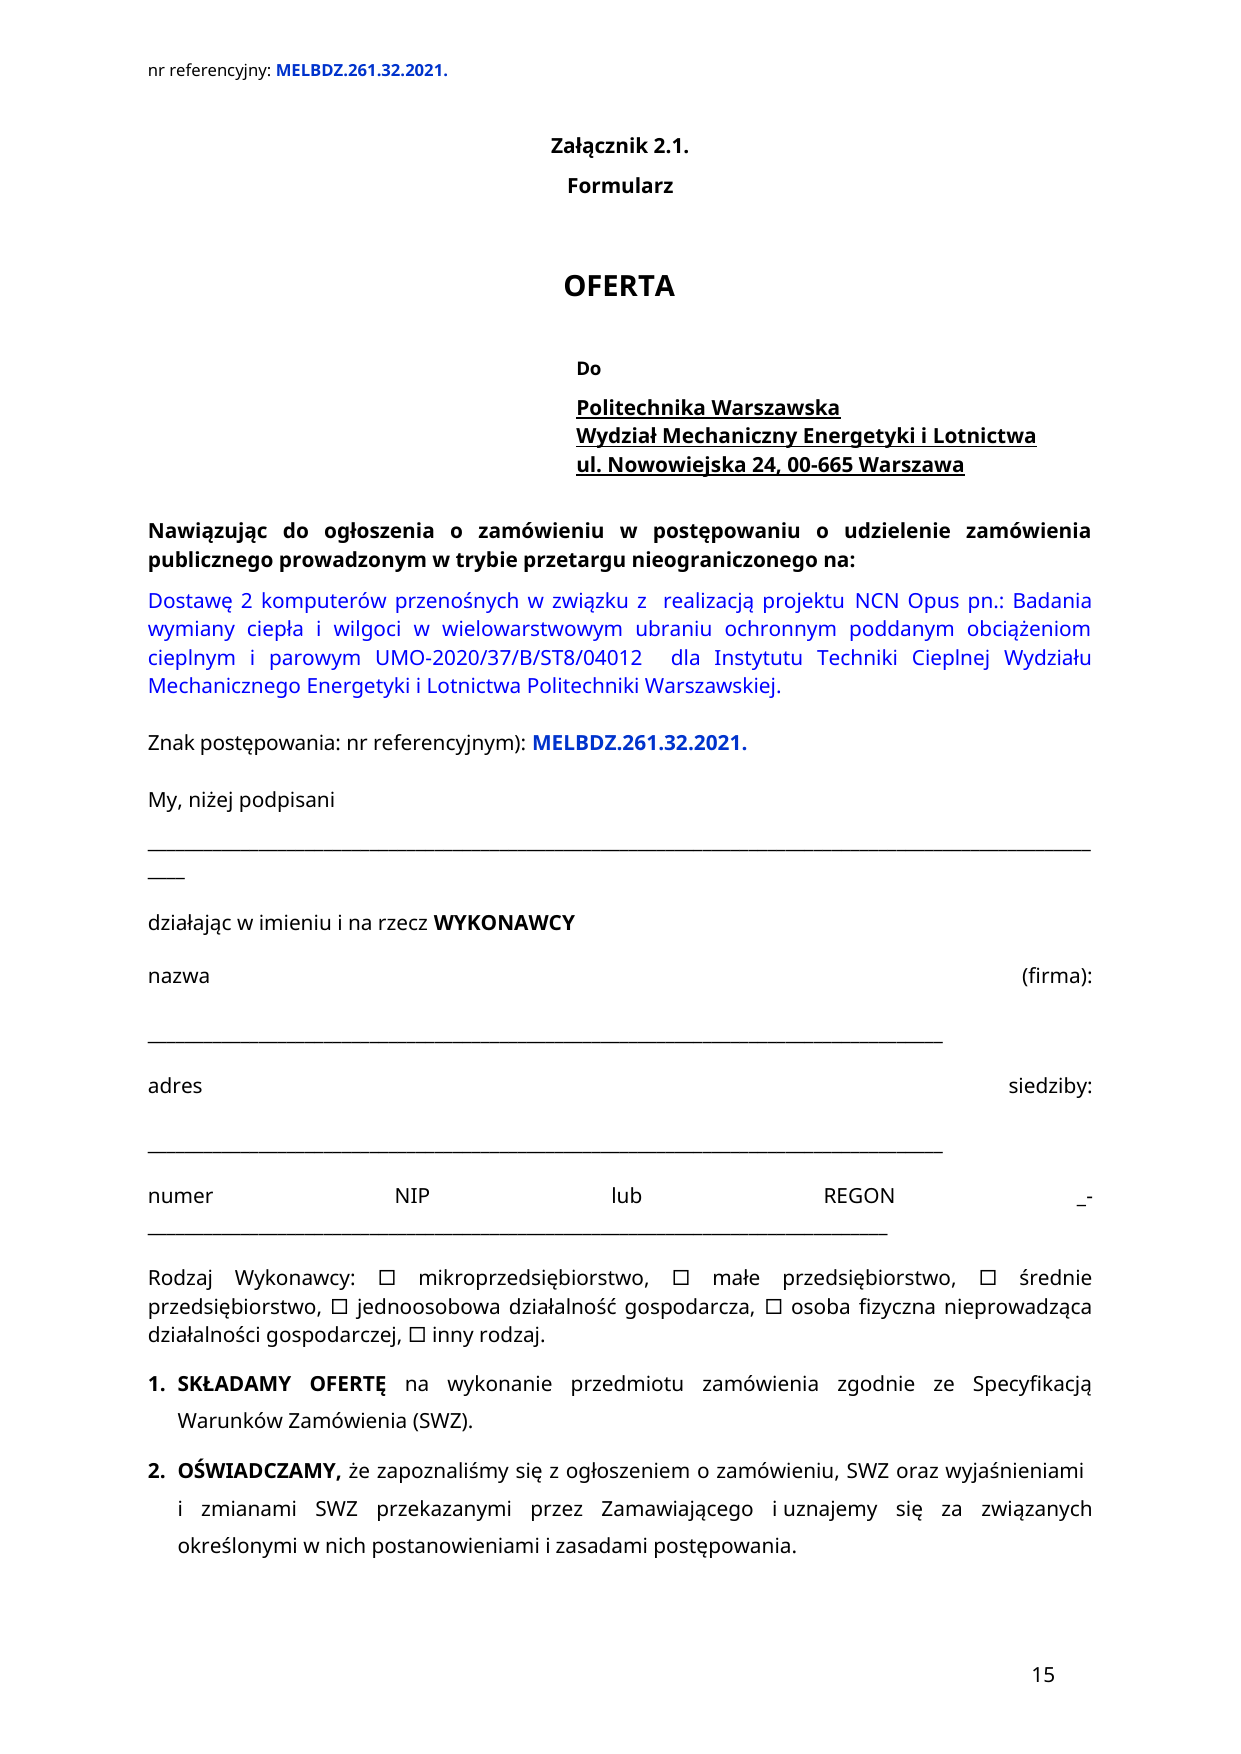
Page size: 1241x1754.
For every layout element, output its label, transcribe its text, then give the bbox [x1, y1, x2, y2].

text Rodzaj Wykonawcy: mikroprzedsiębiorstwo, małe przedsiębiorstwo, średnie przedsiębiorstwo, jednoosobowa działalność gospodarcza, osoba fizyczna nieprowadząca działalności gospodarczej, inny rodzaj. [148, 1263, 1092, 1349]
text Znak postępowania: nr referencyjnym): MELBDZ.261.32.2021. [148, 728, 1092, 756]
text Politechnika Warszawska [576, 393, 1090, 421]
text Wydział Mechaniczny Energetyki i Lotnictwa [576, 421, 1092, 450]
text OFERTA [148, 265, 1090, 304]
text Nawiązując do ogłoszenia o zamówieniu w postępowaniu o udzielenie zamówienia publicznego prowadzonym w trybie przetargu nieograniczonego na: [148, 516, 1092, 573]
text adres siedziby: ______________________________________________________________________________________ [148, 1071, 1092, 1157]
list SKŁADAMY OFERTĘ na wykonanie przedmiotu zamówienia zgodnie ze Specyfikacją Warunków Zamówienia (SWZ). [148, 1361, 1092, 1436]
text działając w imieniu i na rzecz WYKONAWCY [148, 908, 1092, 936]
text nazwa (firma): ______________________________________________________________________________________ [148, 961, 1092, 1046]
text ul. Nowowiejska 24, 00-665 Warszawa [576, 450, 1092, 478]
text My, niżej podpisani [148, 785, 1092, 813]
text Formularz [148, 172, 1092, 200]
text Załącznik 2.1. [148, 131, 1092, 159]
text numer NIP lub REGON _________________________________________________________________________________ [148, 1182, 1092, 1238]
text Do [576, 355, 1090, 381]
text __________________________________________________________________________________________________________ [148, 826, 1092, 883]
text Dostawę 2 komputerów przenośnych w związku z realizacją projektu NCN Opus pn.: Badania wymiany ciepła i wilgoci w wielowarstwowym ubraniu ochronnym poddanym obciążeniom cieplnym i parowym UMO-2020/37/B/ST8/04012 dla Instytutu Techniki Cieplnej Wydziału Mechanicznego Energetyki i Lotnictwa Politechniki Warszawskiej. [148, 586, 1092, 699]
list OŚWIADCZAMY, że zapoznaliśmy się z ogłoszeniem o zamówieniu, SWZ oraz wyjaśnieniami i zmianami SWZ przekazanymi przez Zamawiającego i uznajemy się za związanych określonymi w nich postanowieniami i zasadami postępowania. [148, 1449, 1092, 1561]
